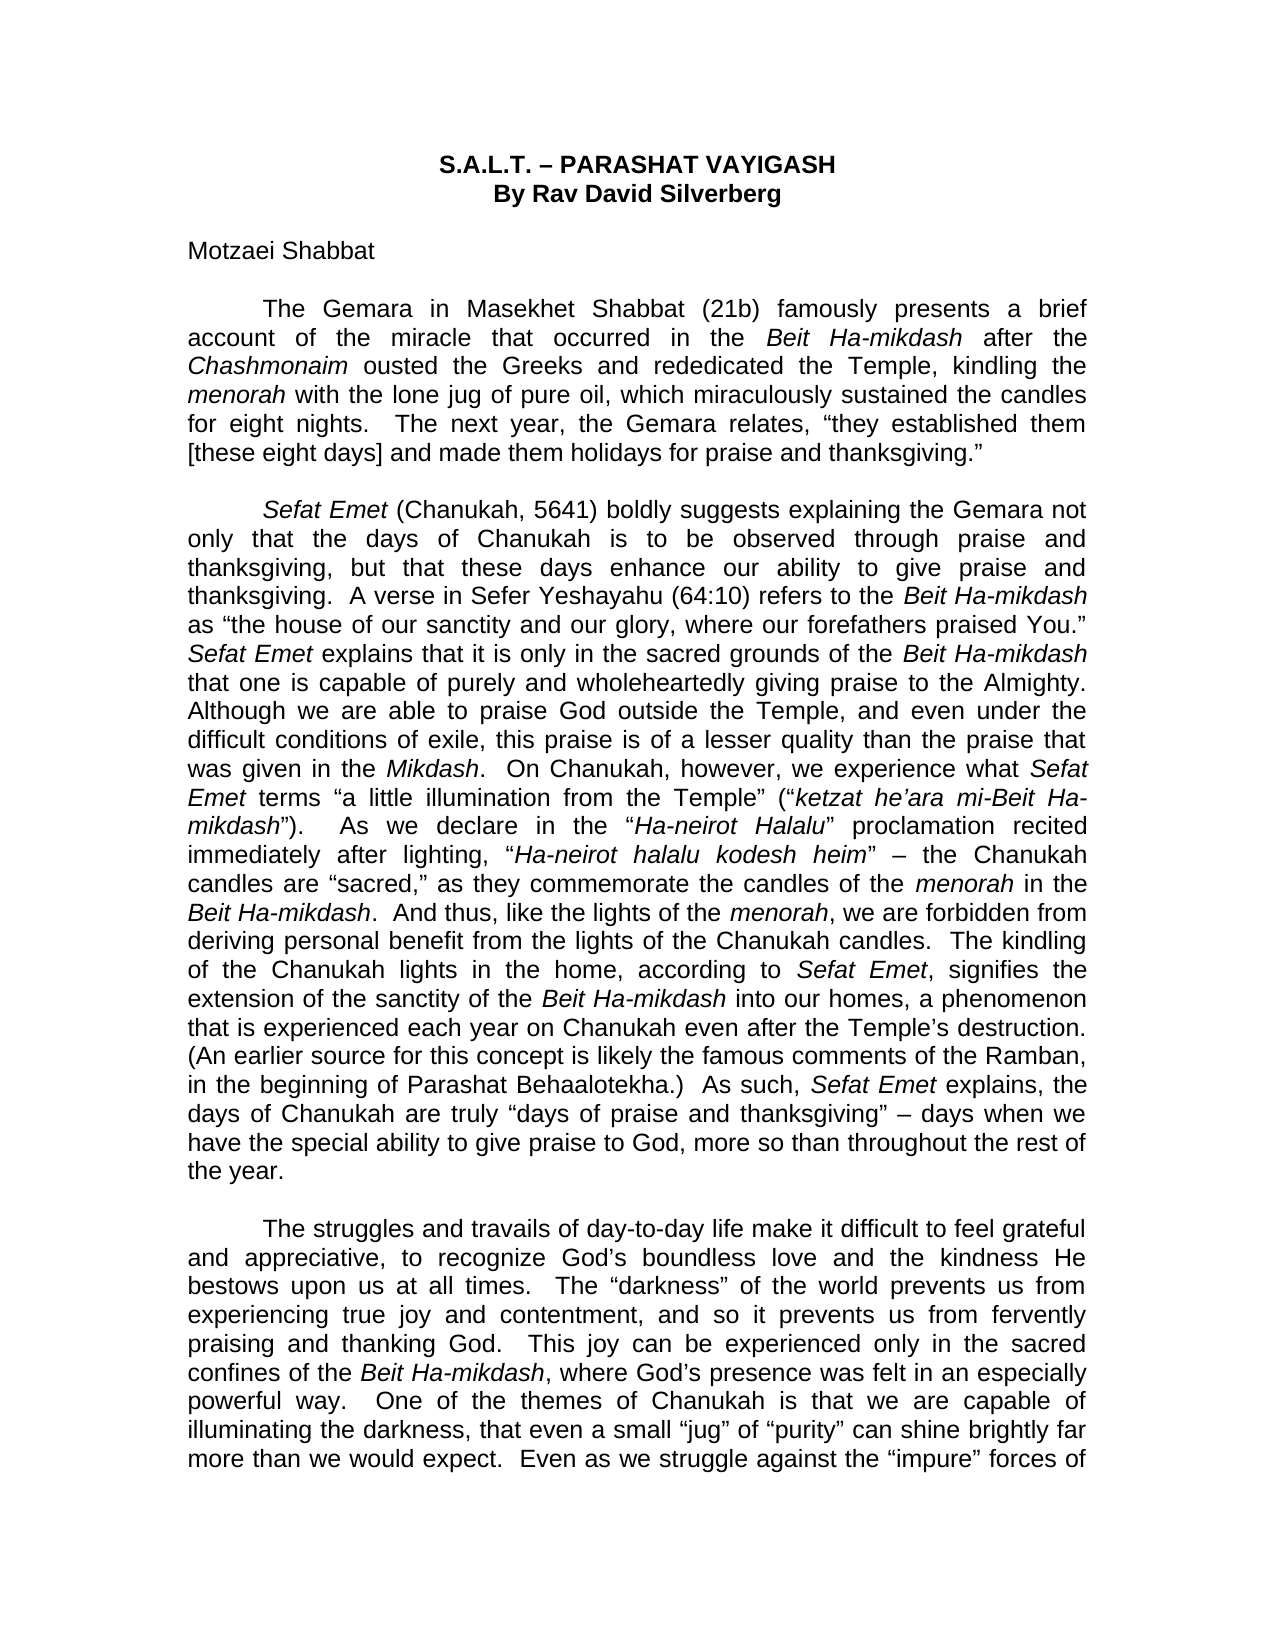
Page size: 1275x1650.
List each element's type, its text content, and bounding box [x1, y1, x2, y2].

text By Rav David Silverberg [187, 179, 1088, 207]
text The Gemara in Masekhet Shabbat (21b) famously presents a brief account of the miracle that occurred in the Beit Ha-mikdash after the Chashmonaim ousted the Greeks and rededicated the Temple, kindling the menorah with the lone jug of pure oil, which miraculously sustained the candles for eight nights. The next year, the Gemara relates, “they established them [these eight days] and made them holidays for praise and thanksgiving.” [187, 294, 1088, 466]
text S.A.L.T. – PARASHAT VAYIGASH [187, 150, 1088, 179]
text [187, 1214, 1088, 1472]
text Sefat Emet (Chanukah, 5641) boldly suggests explaining the Gemara not only that the days of Chanukah is to be observed through praise and thanksgiving, but that these days enhance our ability to give praise and thanksgiving. A verse in Sefer Yeshayahu (64:10) refers to the Beit Ha-mikdash as “the house of our sanctity and our glory, where our forefathers praised You.” Sefat Emet explains that it is only in the sacred grounds of the Beit Ha-mikdash that one is capable of purely and wholeheartedly giving praise to the Almighty. Although we are able to praise God outside the Temple, and even under the difficult conditions of exile, this praise is of a lesser quality than the praise that was given in the Mikdash. On Chanukah, however, we experience what Sefat Emet terms “a little illumination from the Temple” (“ketzat he’ara mi-Beit Ha-mikdash”). As we declare in the “Ha-neirot Halalu” proclamation recited immediately after lighting, “Ha-neirot halalu kodesh heim” – the Chanukah candles are “sacred,” as they commemorate the candles of the menorah in the Beit Ha-mikdash. And thus, like the lights of the menorah, we are forbidden from deriving personal benefit from the lights of the Chanukah candles. The kindling of the Chanukah lights in the home, according to Sefat Emet, signifies the extension of the sanctity of the Beit Ha-mikdash into our homes, a phenomenon that is experienced each year on Chanukah even after the Temple’s destruction. (An earlier source for this concept is likely the famous comments of the Ramban, in the beginning of Parashat Behaalotekha.) As such, Sefat Emet explains, the days of Chanukah are truly “days of praise and thanksgiving” – days when we have the special ability to give praise to God, more so than throughout the rest of the year. [187, 495, 1088, 1185]
text Motzaei Shabbat [187, 236, 1088, 265]
